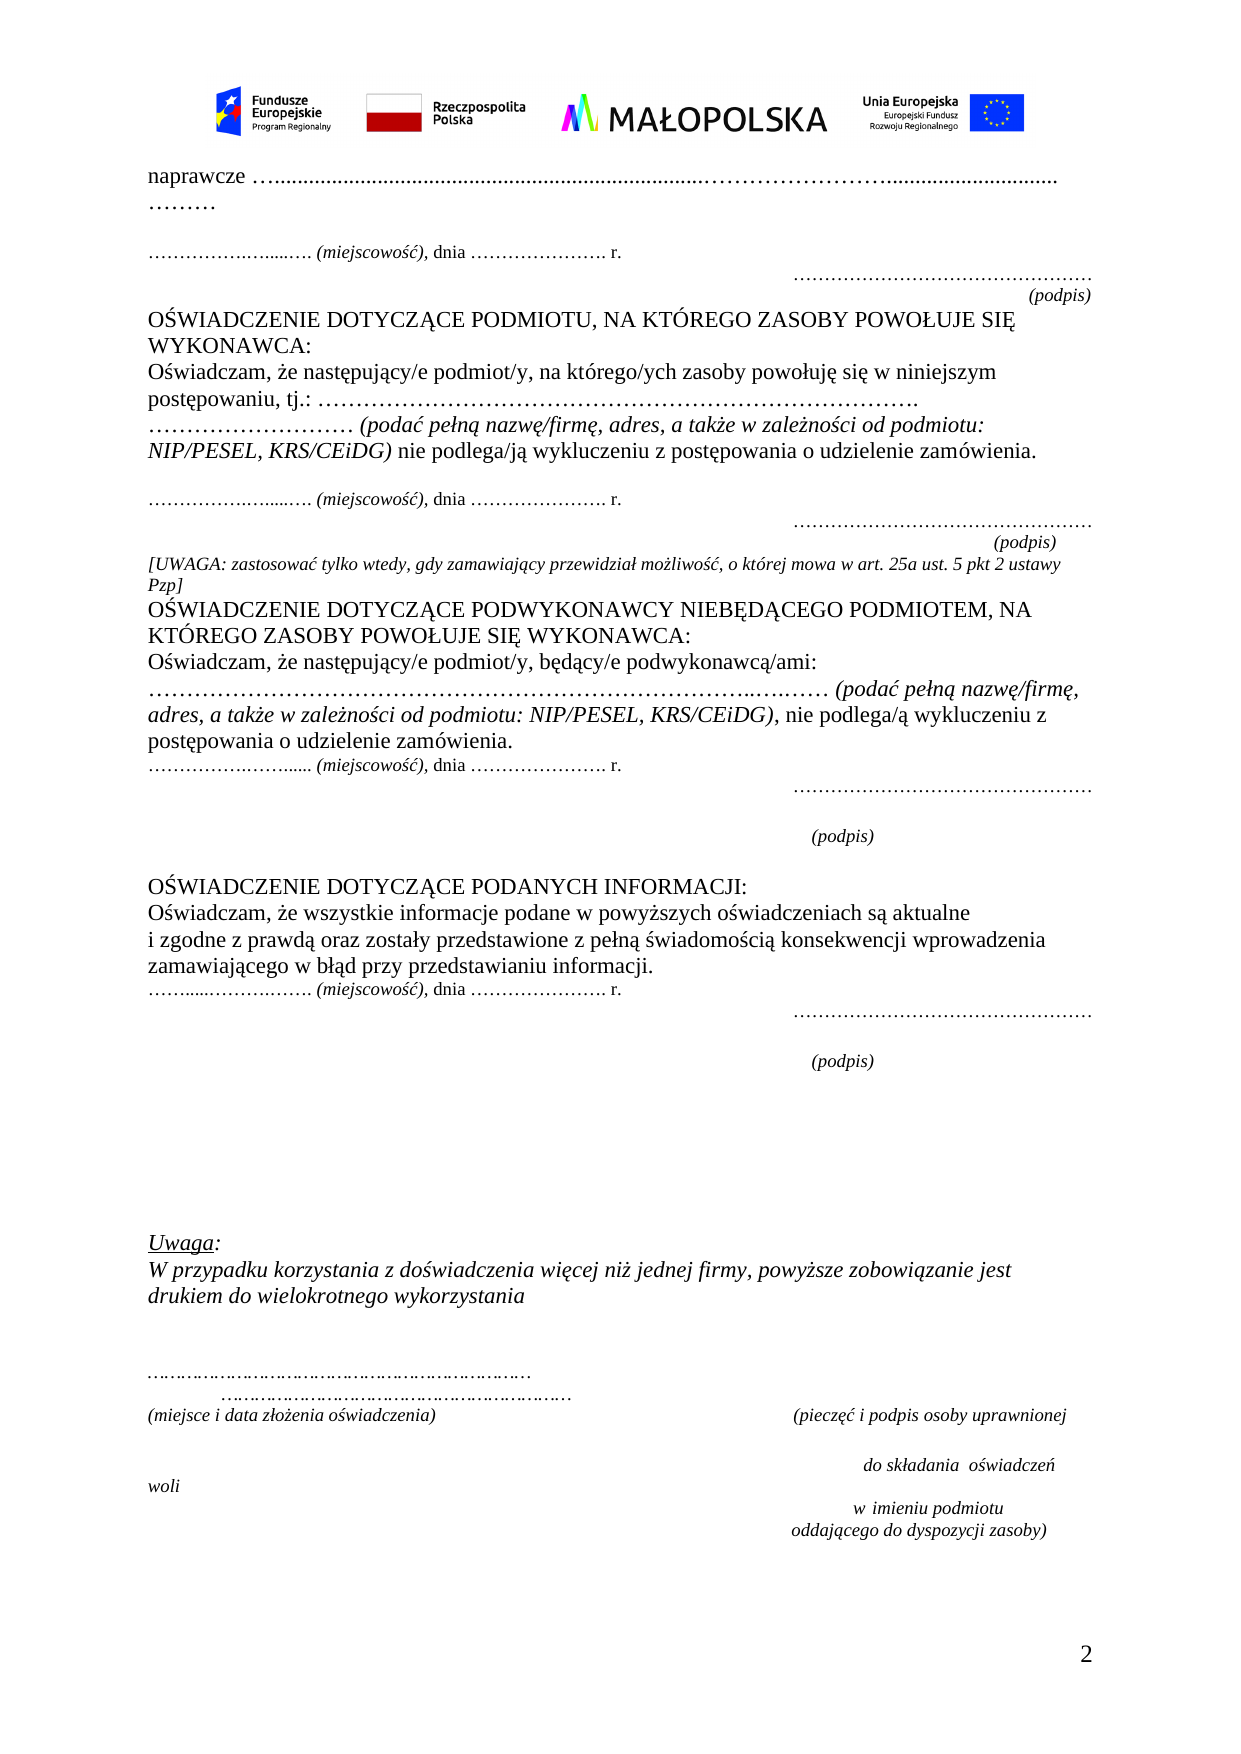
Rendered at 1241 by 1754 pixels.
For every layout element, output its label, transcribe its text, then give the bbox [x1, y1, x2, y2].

text W przypadku korzystania z doświadczenia więcej niż jednej firmy, powyższe zobowiązanie jest drukiem do wielokrotnego wykorzystania [148, 1256, 1093, 1308]
text …………….….....…. (miejscowość), dnia …………………. r. [148, 241, 1093, 263]
text …….....……….……. (miejscowość), dnia …………………. r. [148, 978, 1093, 1000]
text (podpis) [664, 1021, 1093, 1071]
text oddającego do dyspozycji zasoby) [739, 1518, 1093, 1540]
text (podpis) [738, 797, 1093, 847]
text (miejsce i data złożenia oświadczenia) (pieczęć i podpis osoby uprawnionej [148, 1404, 1093, 1426]
text [UWAGA: zastosować tylko wtedy, gdy zamawiający przewidział możliwość, o której mowa w art. 25a ust. 5 pkt 2 ustawy Pzp] [148, 553, 1093, 596]
text Oświadczam, że następujący/e podmiot/y, na którego/ych zasoby powołuję się w niniejszym postępowaniu, tj.: …………………………………………………………………….……………………… (podać pełną nazwę/firmę, adres, a także w zależności od podmiotu: NIP/PESEL, KRS/CEiDG) nie podlega/ją wykluczeniu z postępowania o udzielenie zamówienia. [148, 358, 1093, 464]
text ………………………………………… (podpis) [148, 263, 1093, 306]
text OŚWIADCZENIE DOTYCZĄCE PODANYCH INFORMACJI: [148, 873, 1093, 899]
text OŚWIADCZENIE DOTYCZĄCE PODWYKONAWCY NIEBĘDĄCEGO PODMIOTEM, NA KTÓREGO ZASOBY POWOŁUJE SIĘ WYKONAWCA: [148, 596, 1093, 648]
text …………….……...... (miejscowość), dnia …………………. r. [148, 754, 1093, 775]
text Oświadczam, że następujący/e podmiot/y, będący/e podwykonawcą/ami: ……………………………………………………………………..….…… (podać pełną nazwę/firmę, adres, a także w zależności od podmiotu: NIP/PESEL, KRS/CEiDG), nie podlega/ą wykluczeniu z postępowania o udzielenie zamówienia. [148, 648, 1093, 754]
text ………………………………………… [148, 509, 1093, 531]
text do składania oświadczeń woli [148, 1426, 1093, 1497]
text …………….….....…. (miejscowość), dnia …………………. r. [148, 488, 1093, 509]
text Uwaga: [148, 1229, 1093, 1256]
text w imieniu podmiotu [739, 1497, 1093, 1518]
text (podpis) [738, 531, 1093, 553]
text Oświadczam, że wszystkie informacje podane w powyższych oświadczeniach są aktualne i zgodne z prawdą oraz zostały przedstawione z pełną świadomością konsekwencji wprowadzenia zamawiającego w błąd przy przedstawianiu informacji. [148, 899, 1093, 978]
text …………………………………………………………… ……………………………………………………… [148, 1361, 1093, 1404]
text ………………………………………… [148, 775, 1093, 797]
picture [204, 73, 1036, 148]
text OŚWIADCZENIE DOTYCZĄCE PODMIOTU, NA KTÓREGO ZASOBY POWOŁUJE SIĘ WYKONAWCA: [148, 306, 1093, 358]
text ………………………………………… [148, 1000, 1093, 1021]
